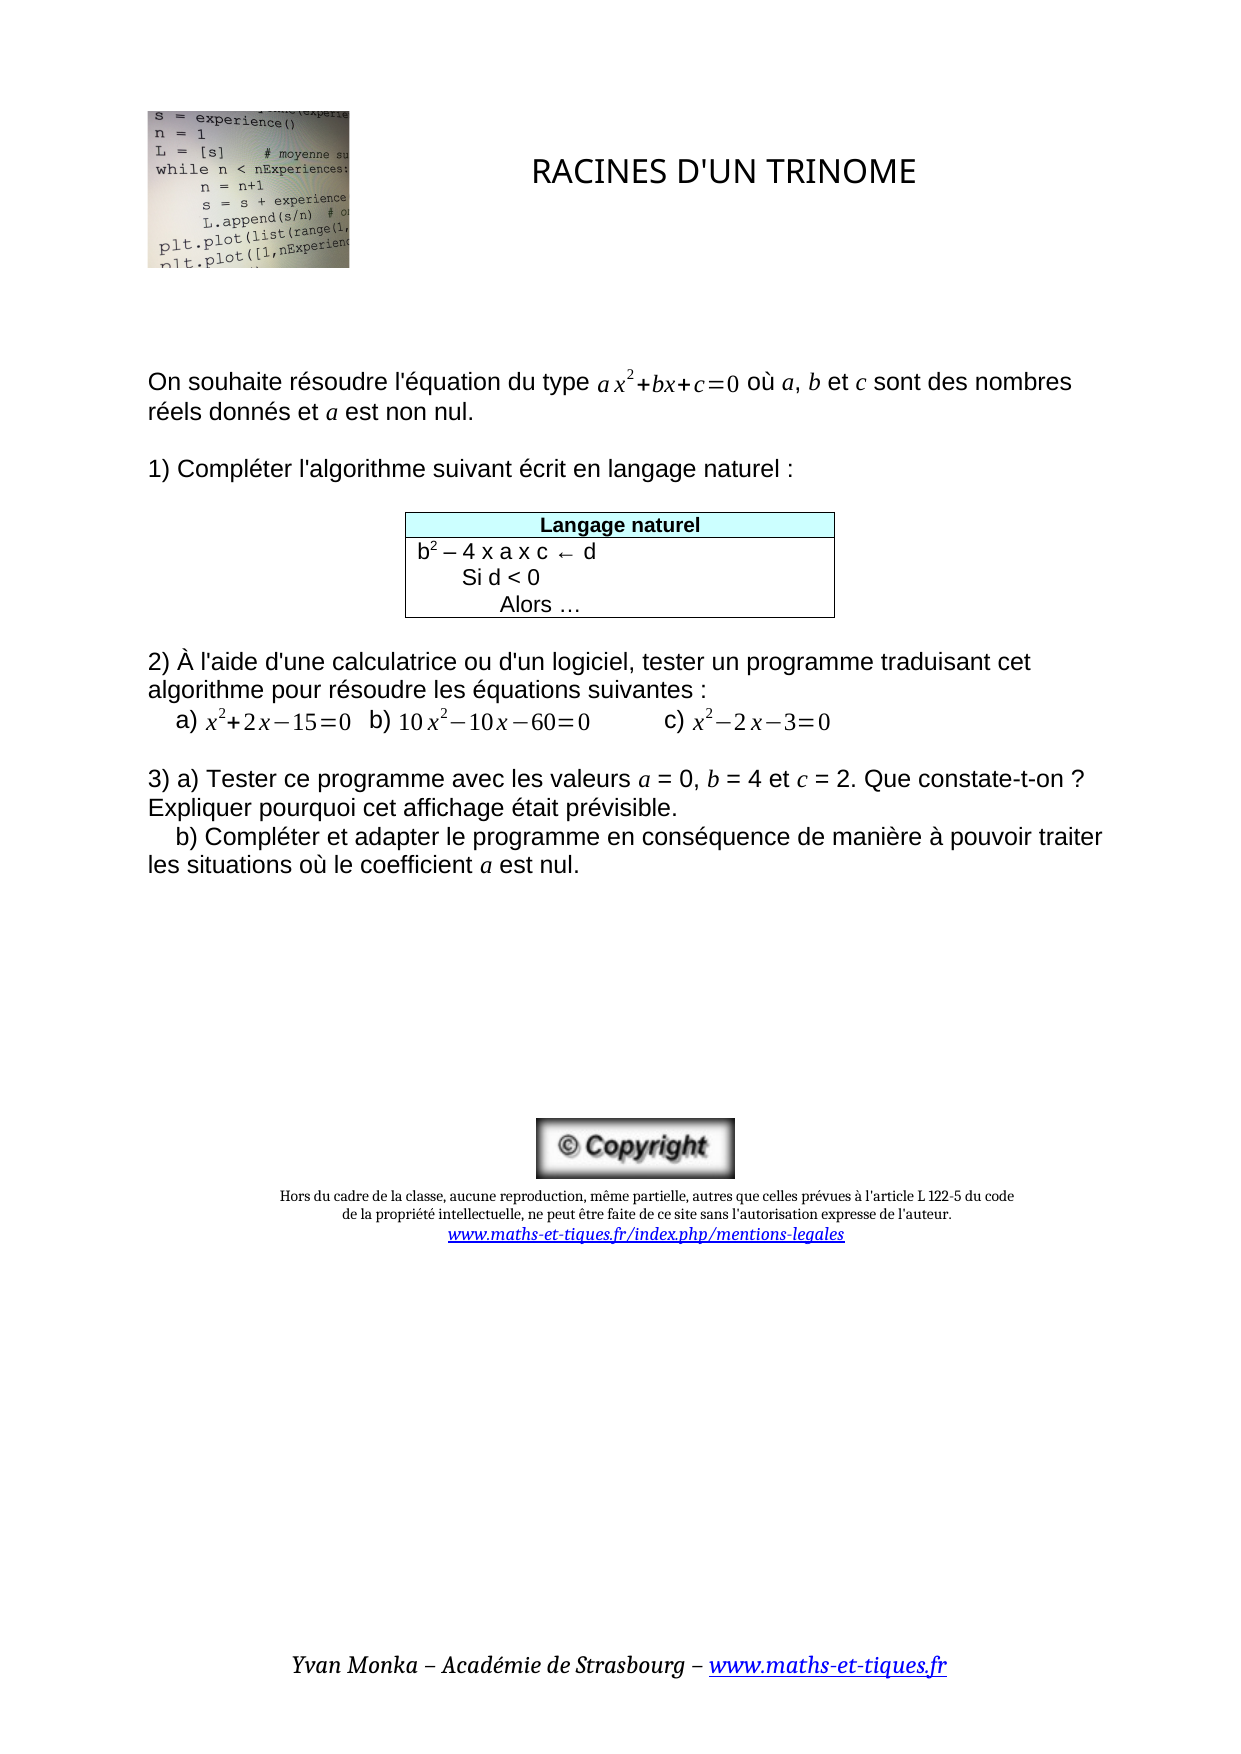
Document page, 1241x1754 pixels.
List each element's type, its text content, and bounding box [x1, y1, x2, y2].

text 1) Compléter l'algorithme suivant écrit en langage naturel : [148, 454, 1108, 483]
picture [147, 111, 350, 268]
text 2) À l'aide d'une calculatrice ou d'un logiciel, tester un programme traduisant cet algorithme pour résoudre les équations suivantes : [148, 647, 1108, 704]
text b) Compléter et adapter le programme en conséquence de manière à pouvoir traiter les situations où le coefficient a est nul. [148, 822, 1108, 879]
picture [536, 1118, 735, 1179]
text RACINES D'UN TRINOME [428, 148, 1019, 193]
table_header Langage naturel [406, 513, 834, 537]
text On souhaite résoudre l'équation du type où a, b et c sont des nombres réels donnés et a est non nul. [148, 366, 1108, 426]
text 3) a) Tester ce programme avec les valeurs a = 0, b = 4 et c = 2. Que constate-t-on ? Expliquer pourquoi cet affichage était prévisible. [148, 764, 1108, 822]
table_cell b2 – 4 x a x c ← d Si d < 0 Alors … [406, 538, 834, 617]
text a) b) c) [148, 704, 1108, 735]
